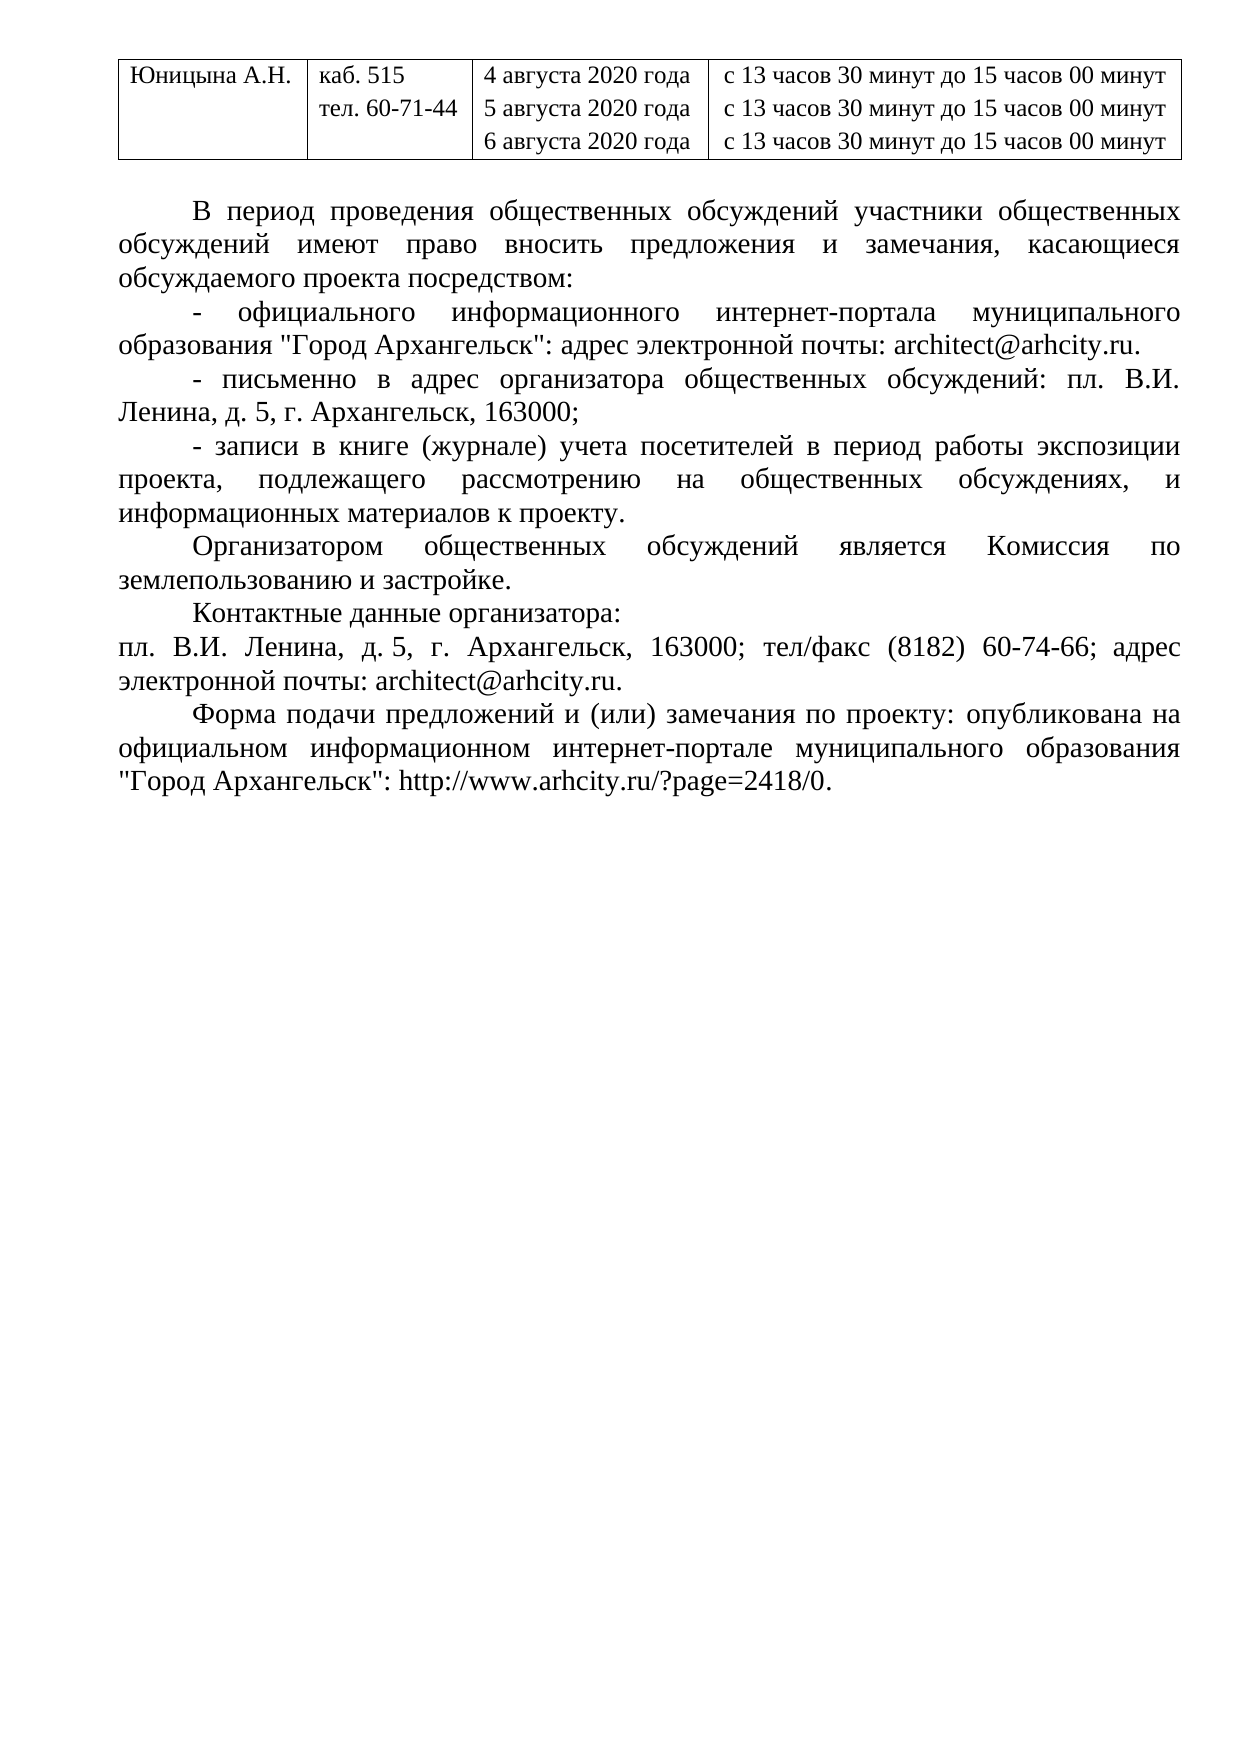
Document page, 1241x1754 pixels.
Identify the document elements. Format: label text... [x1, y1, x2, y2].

text Организатором общественных обсуждений является Комиссия по землепользованию и застройке. [118, 528, 1181, 596]
text В период проведения общественных обсуждений участники общественных обсуждений имеют право вносить предложения и замечания, касающиеся обсуждаемого проекта посредством: [118, 193, 1181, 294]
text - записи в книге (журнале) учета посетителей в период работы экспозиции проекта, подлежащего рассмотрению на общественных обсуждениях, и информационных материалов к проекту. [118, 428, 1181, 528]
text - письменно в адрес организатора общественных обсуждений: пл. В.И. Ленина, д. 5, г. Архангельск, 163000; [118, 361, 1181, 428]
text Форма подачи предложений и (или) замечания по проекту: опубликована на официальном информационном интернет-портале муниципального образования "Город Архангельск": http://www.arhcity.ru/?page=2418/0. [118, 696, 1181, 797]
text пл. В.И. Ленина, д. 5, г. Архангельск, 163000; тел/факс (8182) 60-74-66; адрес электронной почты: architect@arhcity.ru. [118, 629, 1181, 696]
table_cell Юницына А.Н. [119, 60, 307, 158]
table_cell каб. 515 тел. 60-71-44 [308, 60, 472, 158]
text Контактные данные организатора: [118, 596, 1181, 629]
table_cell с 13 часов 30 минут до 15 часов 00 минут с 13 часов 30 минут до 15 часов 00 минут с 13 часов 30 минут до 15 часов 00 минут [709, 60, 1181, 158]
text - официального информационного интернет-портала муниципального образования "Город Архангельск": адрес электронной почты: architect@arhcity.ru. [118, 294, 1181, 361]
table_cell 4 августа 2020 года 5 августа 2020 года 6 августа 2020 года [473, 60, 708, 158]
